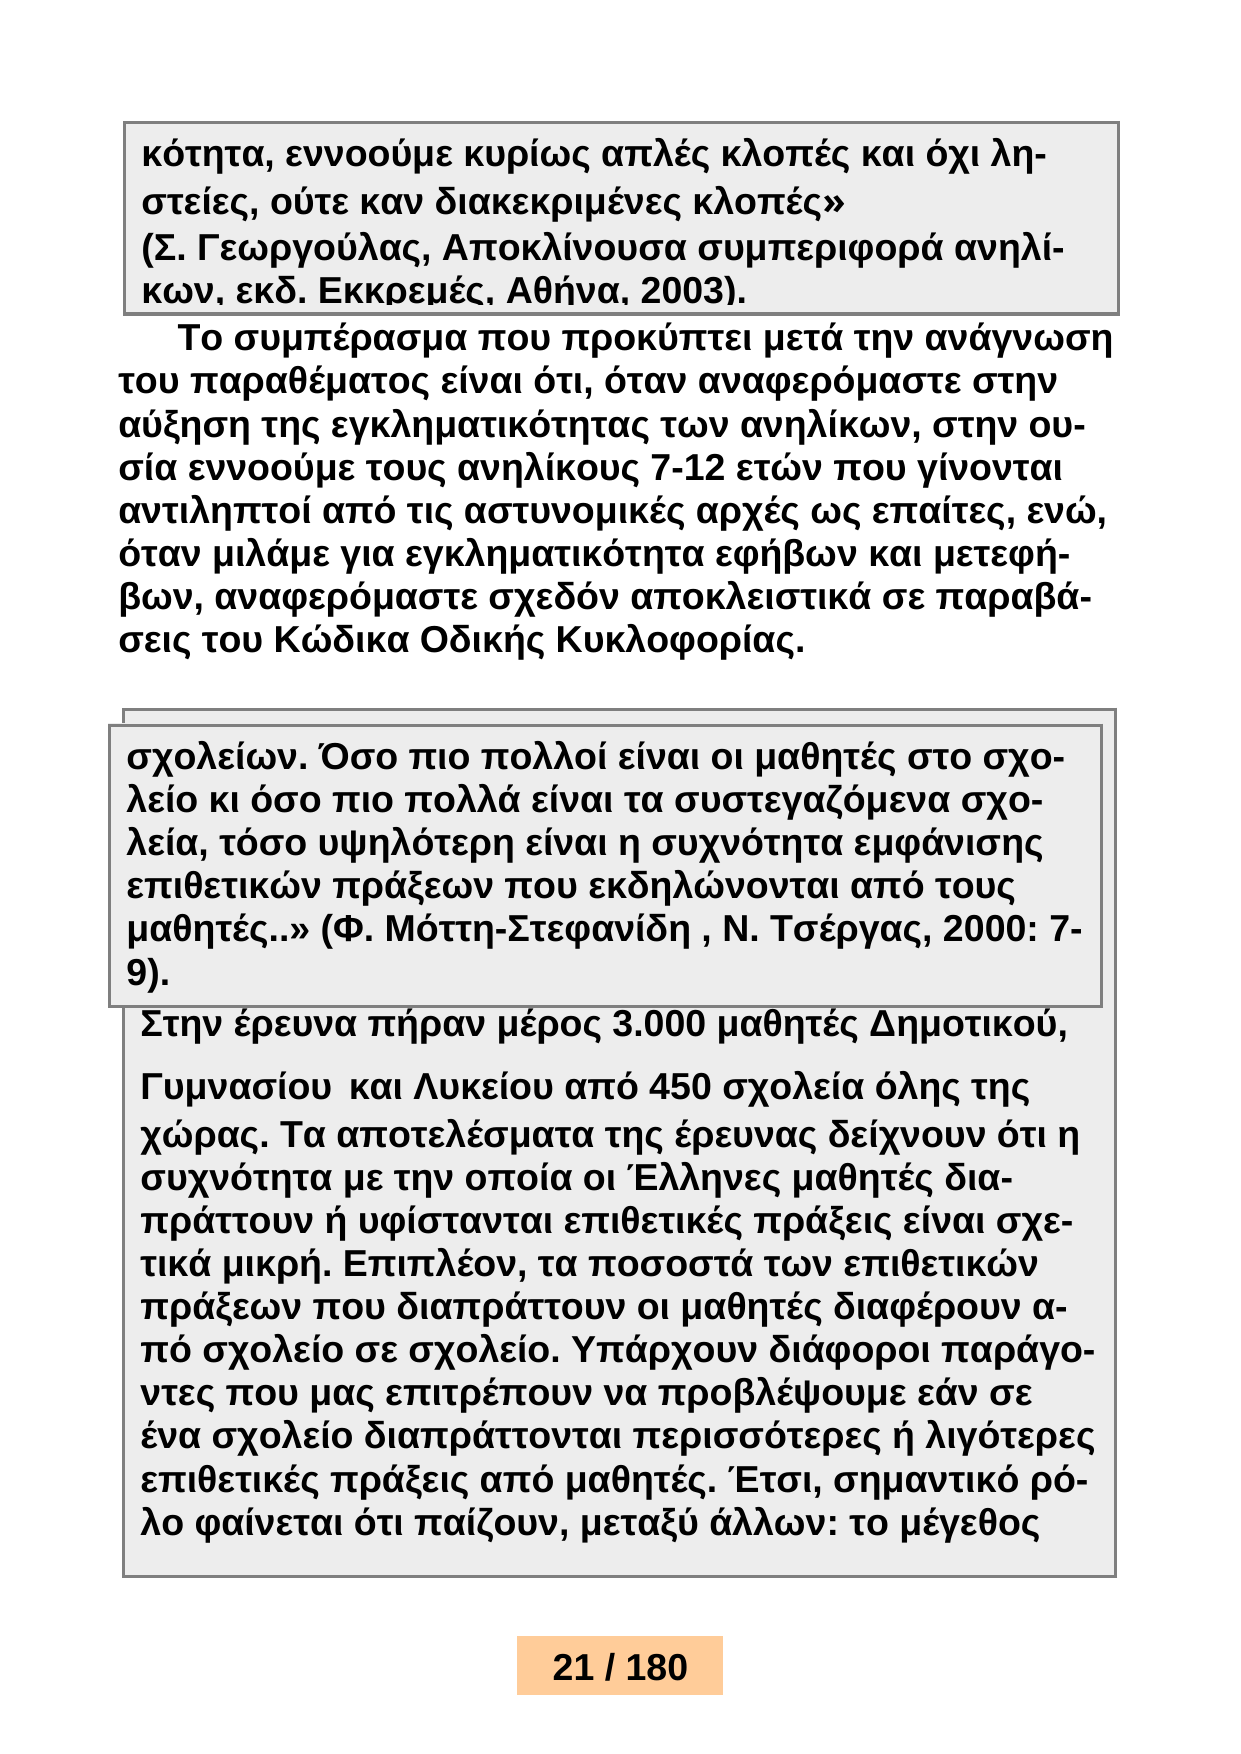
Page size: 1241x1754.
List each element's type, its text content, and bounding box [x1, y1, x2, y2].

text Το συμπέρασμα που προκύπτει μετά την ανάγνωση του παραθέματος είναι ότι, όταν αναφερόμαστε στην αύξηση της εγκληματικότητας των ανηλίκων, στην ου-σία εννοούμε τους ανηλίκους 7-12 ετών που γίνονται αντιληπτοί από τις αστυνομικές αρχές ως επαίτες, ενώ, όταν μιλάμε για εγκληματικότητα εφήβων και μετεφή-βων, αναφερόμαστε σχεδόν αποκλειστικά σε παραβά-σεις του Κώδικα Οδικής Κυκλοφορίας. [118, 118, 1122, 661]
